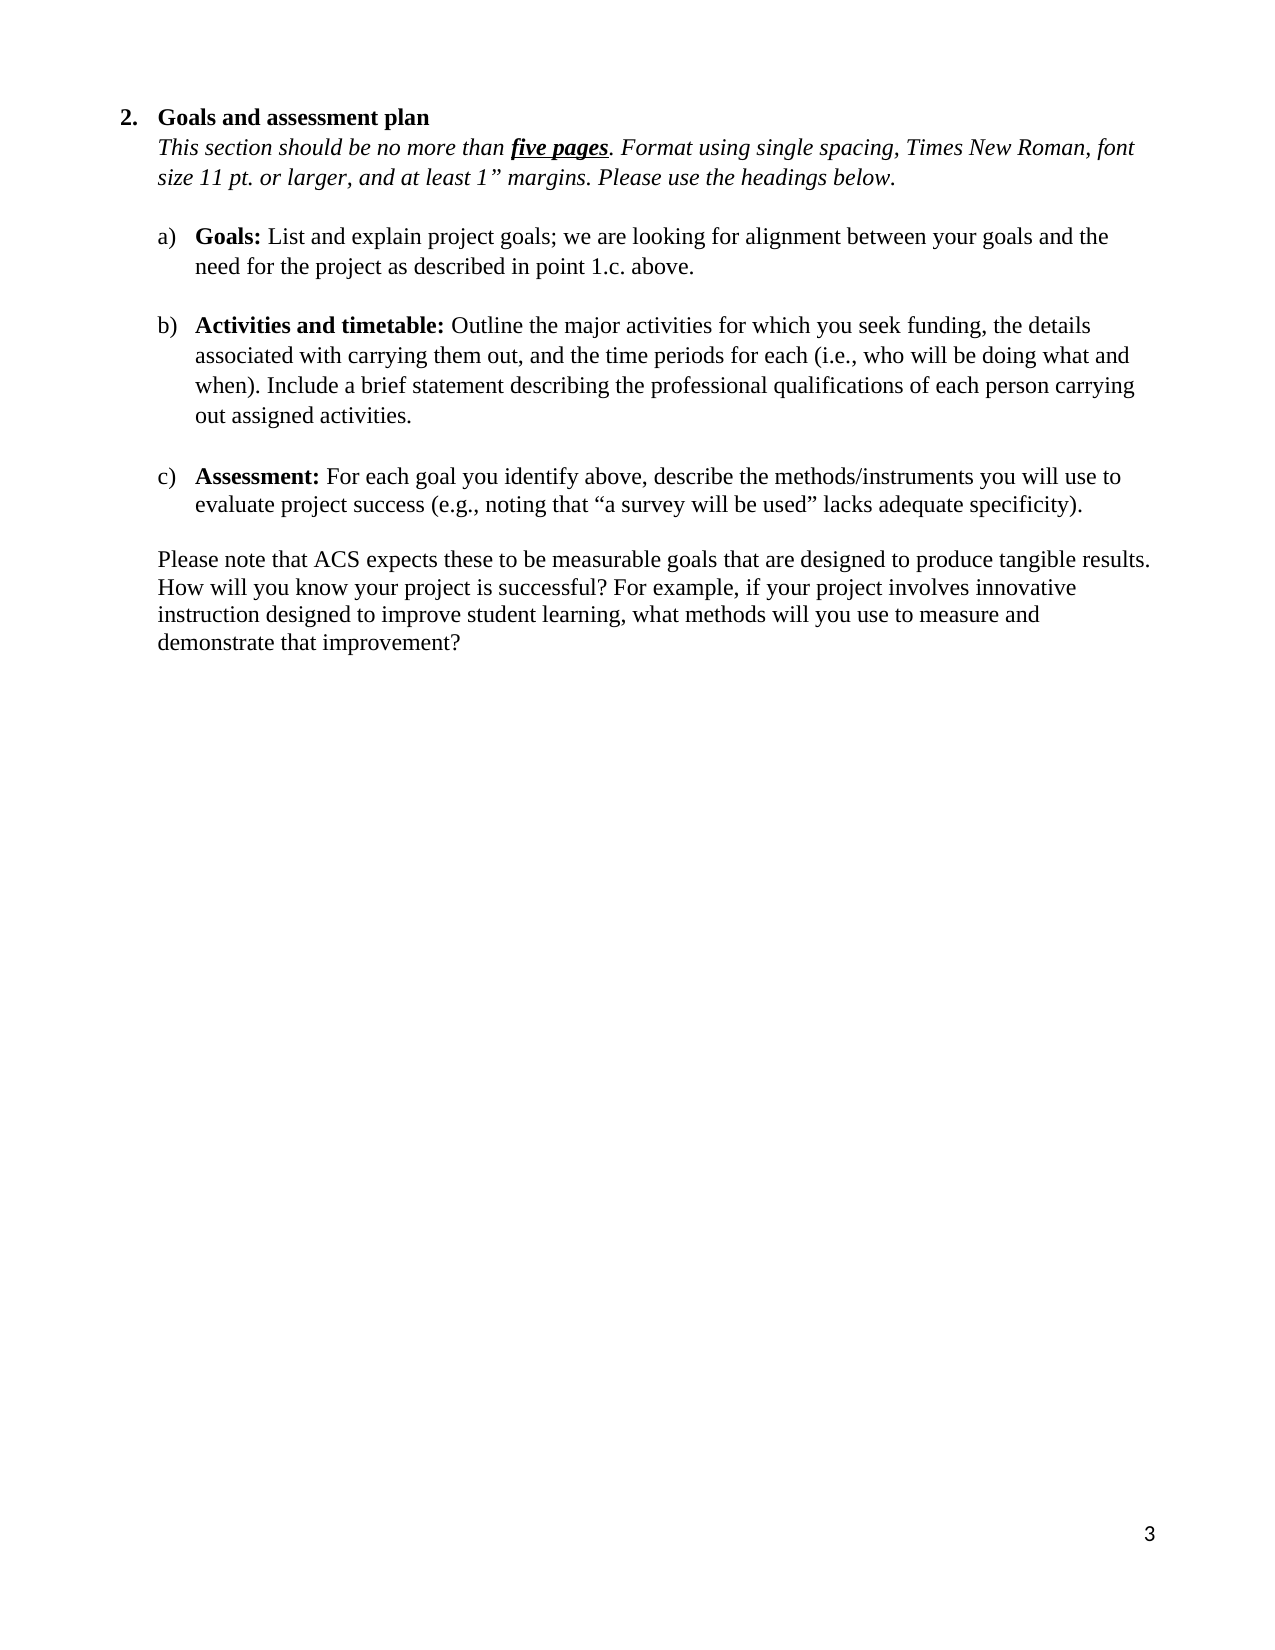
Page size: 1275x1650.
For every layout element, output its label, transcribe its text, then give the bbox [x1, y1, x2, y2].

list This section should be no more than five pages. Format using single spacing, Times New Roman, font size 11 pt. or larger, and at least 1” margins. Please use the headings below. [157, 133, 1155, 190]
list Goals and assessment plan [120, 103, 1155, 131]
list Assessment: For each goal you identify above, describe the methods/instruments you will use to evaluate project success (e.g., noting that “a survey will be used” lacks adequate specificity). [157, 462, 1155, 518]
list Goals: List and explain project goals; we are looking for alignment between your goals and the need for the project as described in point 1.c. above. [157, 222, 1155, 279]
text Please note that ACS expects these to be measurable goals that are designed to produce tangible results. How will you know your project is successful? For example, if your project involves innovative instruction designed to improve student learning, what methods will you use to measure and demonstrate that improvement? [157, 545, 1155, 656]
list Activities and timetable: Outline the major activities for which you seek funding, the details associated with carrying them out, and the time periods for each (i.e., who will be doing what and when). Include a brief statement describing the professional qualifications of each person carrying out assigned activities. [157, 312, 1155, 428]
